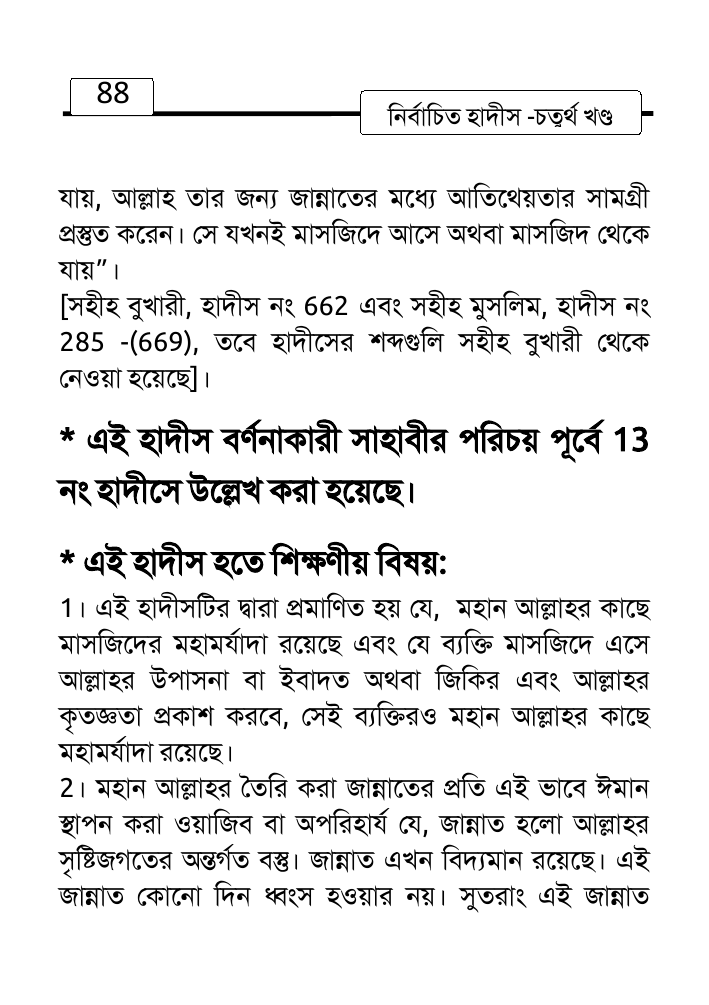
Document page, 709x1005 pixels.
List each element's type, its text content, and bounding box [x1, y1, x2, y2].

text * এই হাদীস বর্ণনাকারী সাহাবীর পরিচয় পূর্বে 13 নং হাদীসে উল্লেখ করা হয়েছে। [59, 416, 650, 511]
list * এই হাদীস হতে শিক্ষণীয় বিষয়: [59, 538, 650, 583]
list 1। এই হাদীসটির দ্বারা প্রমাণিত হয় যে, মহান আল্লাহর কাছে মাসজিদের মহামর্যাদা রয়েছে এবং যে ব্যক্তি মাসজিদে এসে আল্লাহর উপাসনা বা ইবাদত অথবা জিকির এবং আল্লাহর কৃতজ্ঞতা প্রকাশ করবে, সেই ব্যক্তিরও মহান আল্লাহর কাছে মহামর্যাদা রয়েছে। [59, 589, 650, 769]
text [59, 179, 650, 287]
text [সহীহ বুখারী, হাদীস নং 662 এবং সহীহ মুসলিম, হাদীস নং 285 -(669), তবে হাদীসের শব্দগুলি সহীহ বুখারী থেকে নেওয়া হয়েছে]। [59, 287, 650, 395]
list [59, 769, 650, 913]
